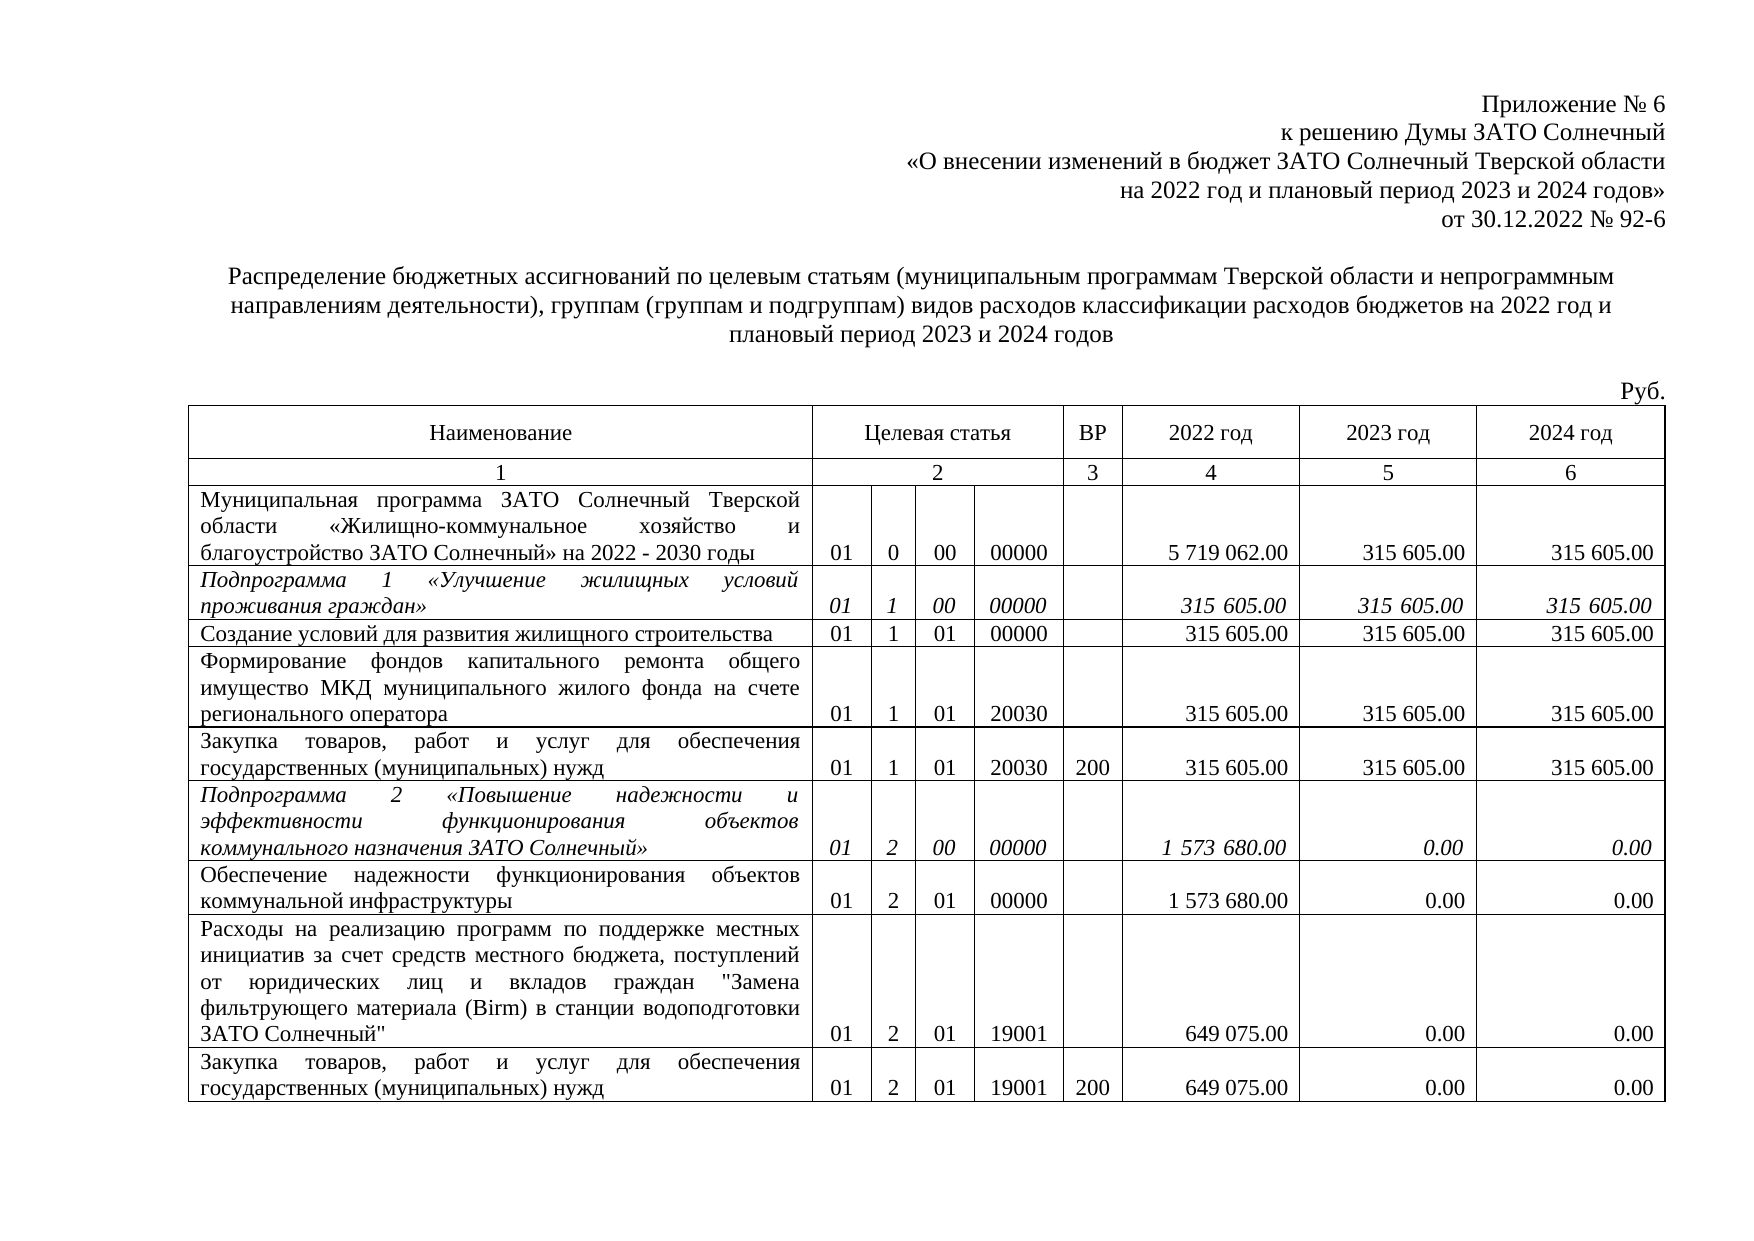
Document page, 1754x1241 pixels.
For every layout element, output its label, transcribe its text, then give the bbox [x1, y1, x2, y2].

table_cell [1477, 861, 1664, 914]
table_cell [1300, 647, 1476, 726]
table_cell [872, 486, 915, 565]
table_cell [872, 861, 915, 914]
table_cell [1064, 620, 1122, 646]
text от 30.12.2022 № 92-6 [177, 204, 1665, 232]
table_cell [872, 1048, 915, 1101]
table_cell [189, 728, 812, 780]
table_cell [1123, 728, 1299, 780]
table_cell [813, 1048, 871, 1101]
text Распределение бюджетных ассигнований по целевым статьям (муниципальным программам Тверской области и непрограммным направлениям деятельности), группам (группам и подгруппам) видов расходов классификации расходов бюджетов на 2022 год и плановый период 2023 и 2024 годов [177, 261, 1665, 347]
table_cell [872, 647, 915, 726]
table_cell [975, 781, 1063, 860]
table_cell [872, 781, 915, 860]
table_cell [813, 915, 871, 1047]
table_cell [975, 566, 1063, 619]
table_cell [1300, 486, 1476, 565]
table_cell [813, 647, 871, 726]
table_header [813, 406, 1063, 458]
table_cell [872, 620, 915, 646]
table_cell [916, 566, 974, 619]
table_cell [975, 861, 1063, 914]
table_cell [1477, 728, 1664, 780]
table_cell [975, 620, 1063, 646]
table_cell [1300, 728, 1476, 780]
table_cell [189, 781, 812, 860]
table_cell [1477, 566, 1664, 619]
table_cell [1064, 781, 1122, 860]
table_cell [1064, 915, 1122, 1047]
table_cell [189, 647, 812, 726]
text «О внесении изменений в бюджет ЗАТО Солнечный Тверской области [177, 146, 1665, 175]
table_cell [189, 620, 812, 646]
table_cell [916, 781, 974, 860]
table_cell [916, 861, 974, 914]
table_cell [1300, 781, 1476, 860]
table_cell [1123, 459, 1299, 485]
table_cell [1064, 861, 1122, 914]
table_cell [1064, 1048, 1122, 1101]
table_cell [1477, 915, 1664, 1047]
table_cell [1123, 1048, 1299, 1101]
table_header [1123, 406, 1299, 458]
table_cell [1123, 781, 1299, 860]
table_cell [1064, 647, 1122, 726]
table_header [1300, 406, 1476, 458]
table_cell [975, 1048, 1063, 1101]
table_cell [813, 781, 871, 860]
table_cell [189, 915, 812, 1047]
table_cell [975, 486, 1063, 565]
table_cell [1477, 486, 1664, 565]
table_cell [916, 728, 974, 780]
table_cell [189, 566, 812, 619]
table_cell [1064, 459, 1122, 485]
text на 2022 год и плановый период 2023 и 2024 годов» [177, 175, 1665, 204]
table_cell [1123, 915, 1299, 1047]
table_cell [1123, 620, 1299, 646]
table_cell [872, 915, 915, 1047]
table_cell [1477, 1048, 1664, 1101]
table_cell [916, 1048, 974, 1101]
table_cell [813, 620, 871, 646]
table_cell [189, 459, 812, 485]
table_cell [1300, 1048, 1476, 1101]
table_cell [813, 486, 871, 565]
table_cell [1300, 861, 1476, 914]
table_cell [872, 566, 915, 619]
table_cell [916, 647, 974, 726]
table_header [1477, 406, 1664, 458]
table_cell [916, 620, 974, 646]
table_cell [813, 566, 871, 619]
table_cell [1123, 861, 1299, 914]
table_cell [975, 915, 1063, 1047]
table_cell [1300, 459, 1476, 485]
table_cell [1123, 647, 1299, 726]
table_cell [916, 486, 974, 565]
text Приложение № 6 [177, 89, 1665, 117]
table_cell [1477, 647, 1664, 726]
text к решению Думы ЗАТО Солнечный [177, 117, 1665, 146]
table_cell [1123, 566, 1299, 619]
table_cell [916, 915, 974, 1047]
text Руб. [177, 376, 1665, 405]
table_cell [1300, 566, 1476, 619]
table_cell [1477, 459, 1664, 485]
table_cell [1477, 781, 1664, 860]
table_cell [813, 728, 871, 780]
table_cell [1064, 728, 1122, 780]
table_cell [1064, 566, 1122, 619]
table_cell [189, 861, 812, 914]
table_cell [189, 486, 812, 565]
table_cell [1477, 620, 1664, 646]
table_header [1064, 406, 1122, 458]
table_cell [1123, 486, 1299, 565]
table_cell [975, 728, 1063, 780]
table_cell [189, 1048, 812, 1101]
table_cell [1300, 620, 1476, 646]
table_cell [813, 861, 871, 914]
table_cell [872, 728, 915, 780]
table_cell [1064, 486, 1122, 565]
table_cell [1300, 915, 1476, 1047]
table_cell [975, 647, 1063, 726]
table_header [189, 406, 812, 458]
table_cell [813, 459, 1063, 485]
